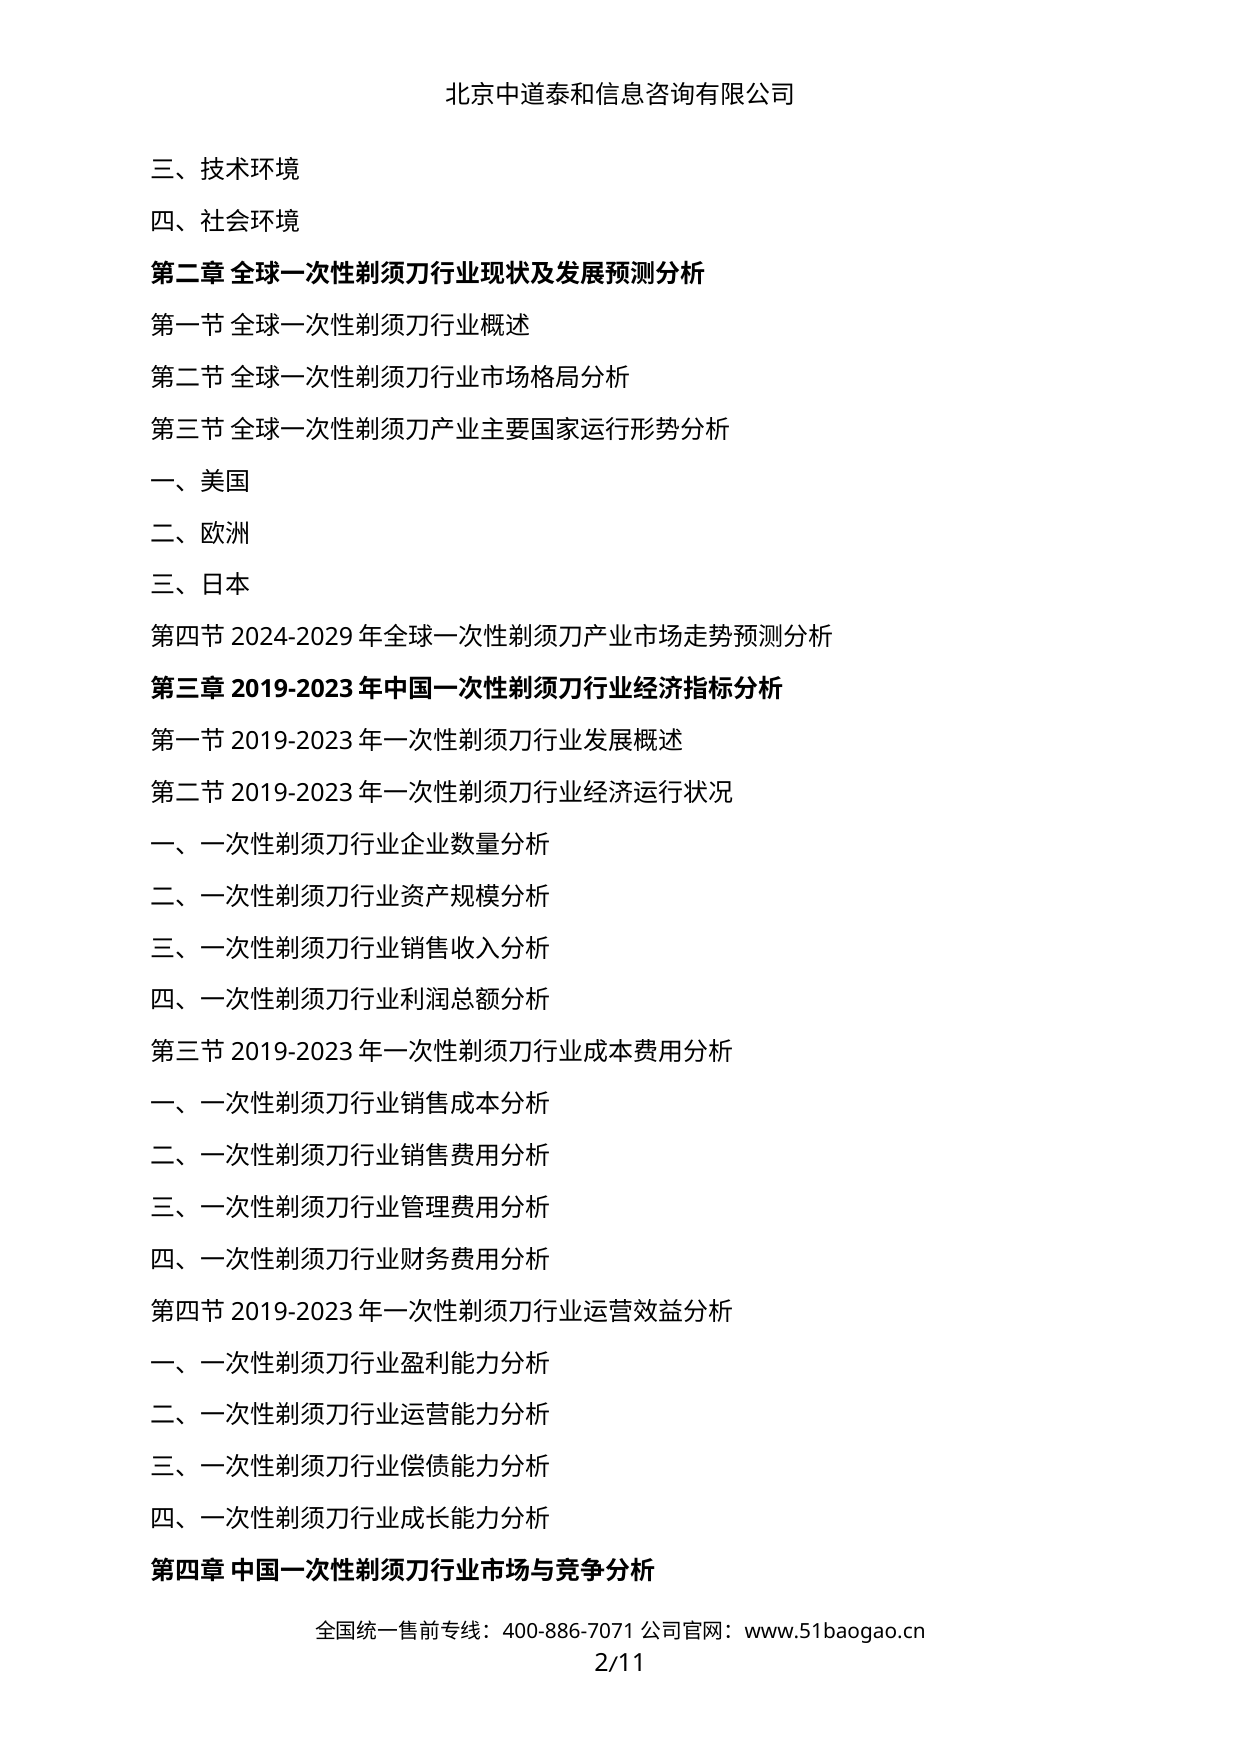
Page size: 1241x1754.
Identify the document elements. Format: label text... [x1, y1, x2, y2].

text 四、一次性剃须刀行业成长能力分析 [150, 1499, 1090, 1535]
text 第三节 全球一次性剃须刀产业主要国家运行形势分析 [150, 409, 1090, 446]
text 四、一次性剃须刀行业财务费用分析 [150, 1239, 1090, 1276]
text 第二章 全球一次性剃须刀行业现状及发展预测分析 [150, 254, 1090, 290]
text 第四章 中国一次性剃须刀行业市场与竞争分析 [150, 1551, 1090, 1587]
text 二、一次性剃须刀行业资产规模分析 [150, 876, 1090, 912]
text 第一节 2019-2023年一次性剃须刀行业发展概述 [150, 721, 1090, 757]
text 四、一次性剃须刀行业利润总额分析 [150, 980, 1090, 1016]
text 一、一次性剃须刀行业盈利能力分析 [150, 1343, 1090, 1379]
text 一、美国 [150, 461, 1090, 497]
text 第四节 2024-2029年全球一次性剃须刀产业市场走势预测分析 [150, 617, 1090, 653]
text 第二节 全球一次性剃须刀行业市场格局分析 [150, 357, 1090, 394]
text 三、一次性剃须刀行业销售收入分析 [150, 928, 1090, 964]
text 二、欧洲 [150, 513, 1090, 549]
text 四、社会环境 [150, 202, 1090, 238]
text 三、日本 [150, 565, 1090, 601]
text 三、一次性剃须刀行业管理费用分析 [150, 1187, 1090, 1224]
text 二、一次性剃须刀行业运营能力分析 [150, 1395, 1090, 1431]
text 一、一次性剃须刀行业销售成本分析 [150, 1084, 1090, 1120]
text 第三节 2019-2023年一次性剃须刀行业成本费用分析 [150, 1032, 1090, 1068]
text 第一节 全球一次性剃须刀行业概述 [150, 306, 1090, 342]
text 三、一次性剃须刀行业偿债能力分析 [150, 1447, 1090, 1483]
text 第四节 2019-2023年一次性剃须刀行业运营效益分析 [150, 1291, 1090, 1327]
text 二、一次性剃须刀行业销售费用分析 [150, 1136, 1090, 1172]
text 三、技术环境 [150, 150, 1090, 186]
text 一、一次性剃须刀行业企业数量分析 [150, 824, 1090, 861]
text 第三章 2019-2023年中国一次性剃须刀行业经济指标分析 [150, 669, 1090, 705]
text 第二节 2019-2023年一次性剃须刀行业经济运行状况 [150, 772, 1090, 809]
